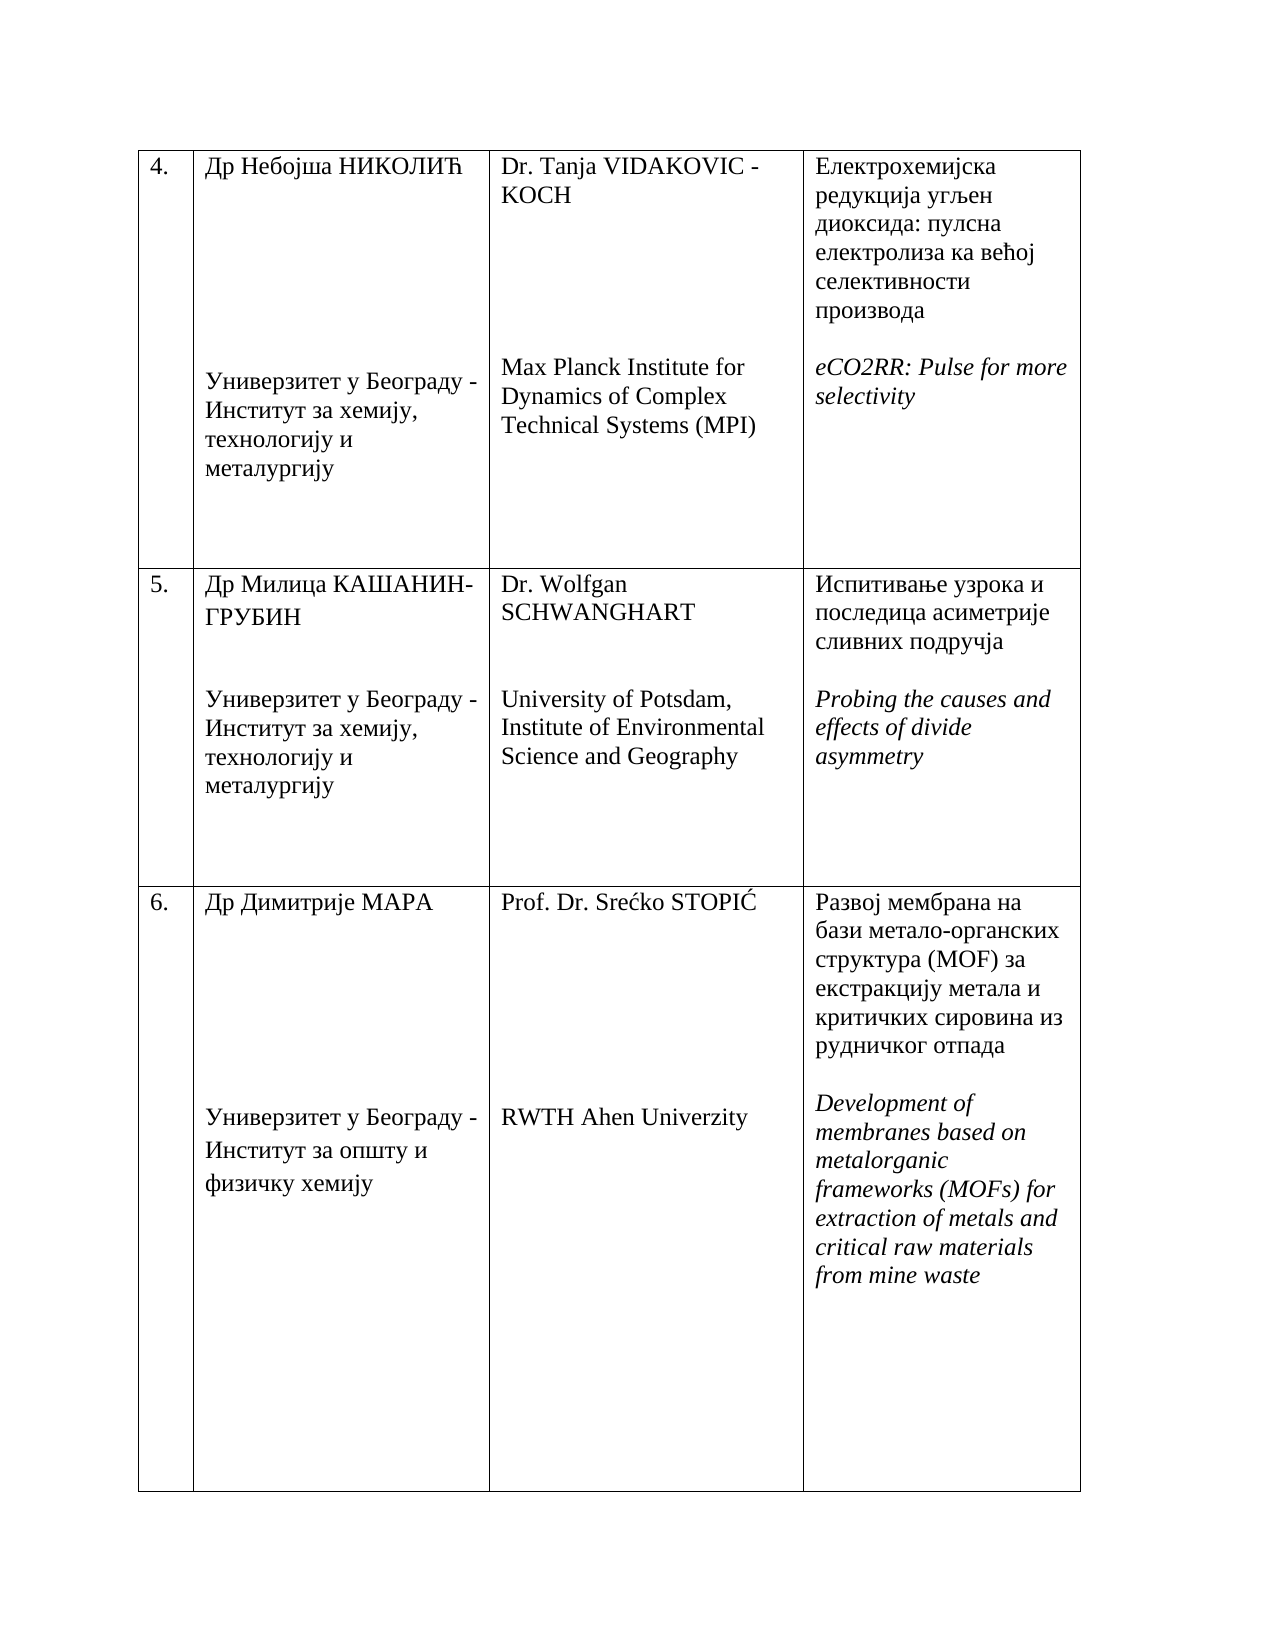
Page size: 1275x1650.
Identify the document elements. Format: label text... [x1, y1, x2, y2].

table_cell Др Димитрије МАРА Универзитет у Београду - Институт за општу и физичку хемију [194, 887, 489, 1491]
table_cell Др Милица КАШАНИН- ГРУБИН Универзитет у Београду - Институт за хемију, технологију и металургију [194, 569, 489, 886]
table_cell 5. [139, 569, 193, 886]
table_cell Испитивање узрока и последица асиметрије сливних подручја Probing the causes and effects of divide asymmetry [804, 569, 1080, 886]
table_cell Dr. Wolfgan SCHWANGHART University of Potsdam, Institute of Environmental Science and Geography [490, 569, 803, 886]
table_cell Развој мембрана на бази метало-органских структура (MOF) за екстракцију метала и критичких сировина из рудничког отпада Development of membranes based on metalorganic frameworks (MOFs) for extraction of metals and critical raw materials from mine waste [804, 887, 1080, 1491]
table_cell Prof. Dr. Srećko STOPIĆ RWTH Ahen Univerzity [490, 887, 803, 1491]
table_cell Др Небојша НИКОЛИЋ Универзитет у Београду - Институт за хемију, технологију и металургију [194, 151, 489, 568]
table_cell Dr. Tanja VIDAKOVIC -KOCH Max Planck Institute for Dynamics of Complex Technical Systems (MPI) [490, 151, 803, 568]
table_cell 6. [139, 887, 193, 1491]
table_cell 4. [139, 151, 193, 568]
table_cell Електрохемијска редукција угљен диоксида: пулсна електролиза ка већој селективности производа eCO2RR: Pulse for more selectivity [804, 151, 1080, 568]
